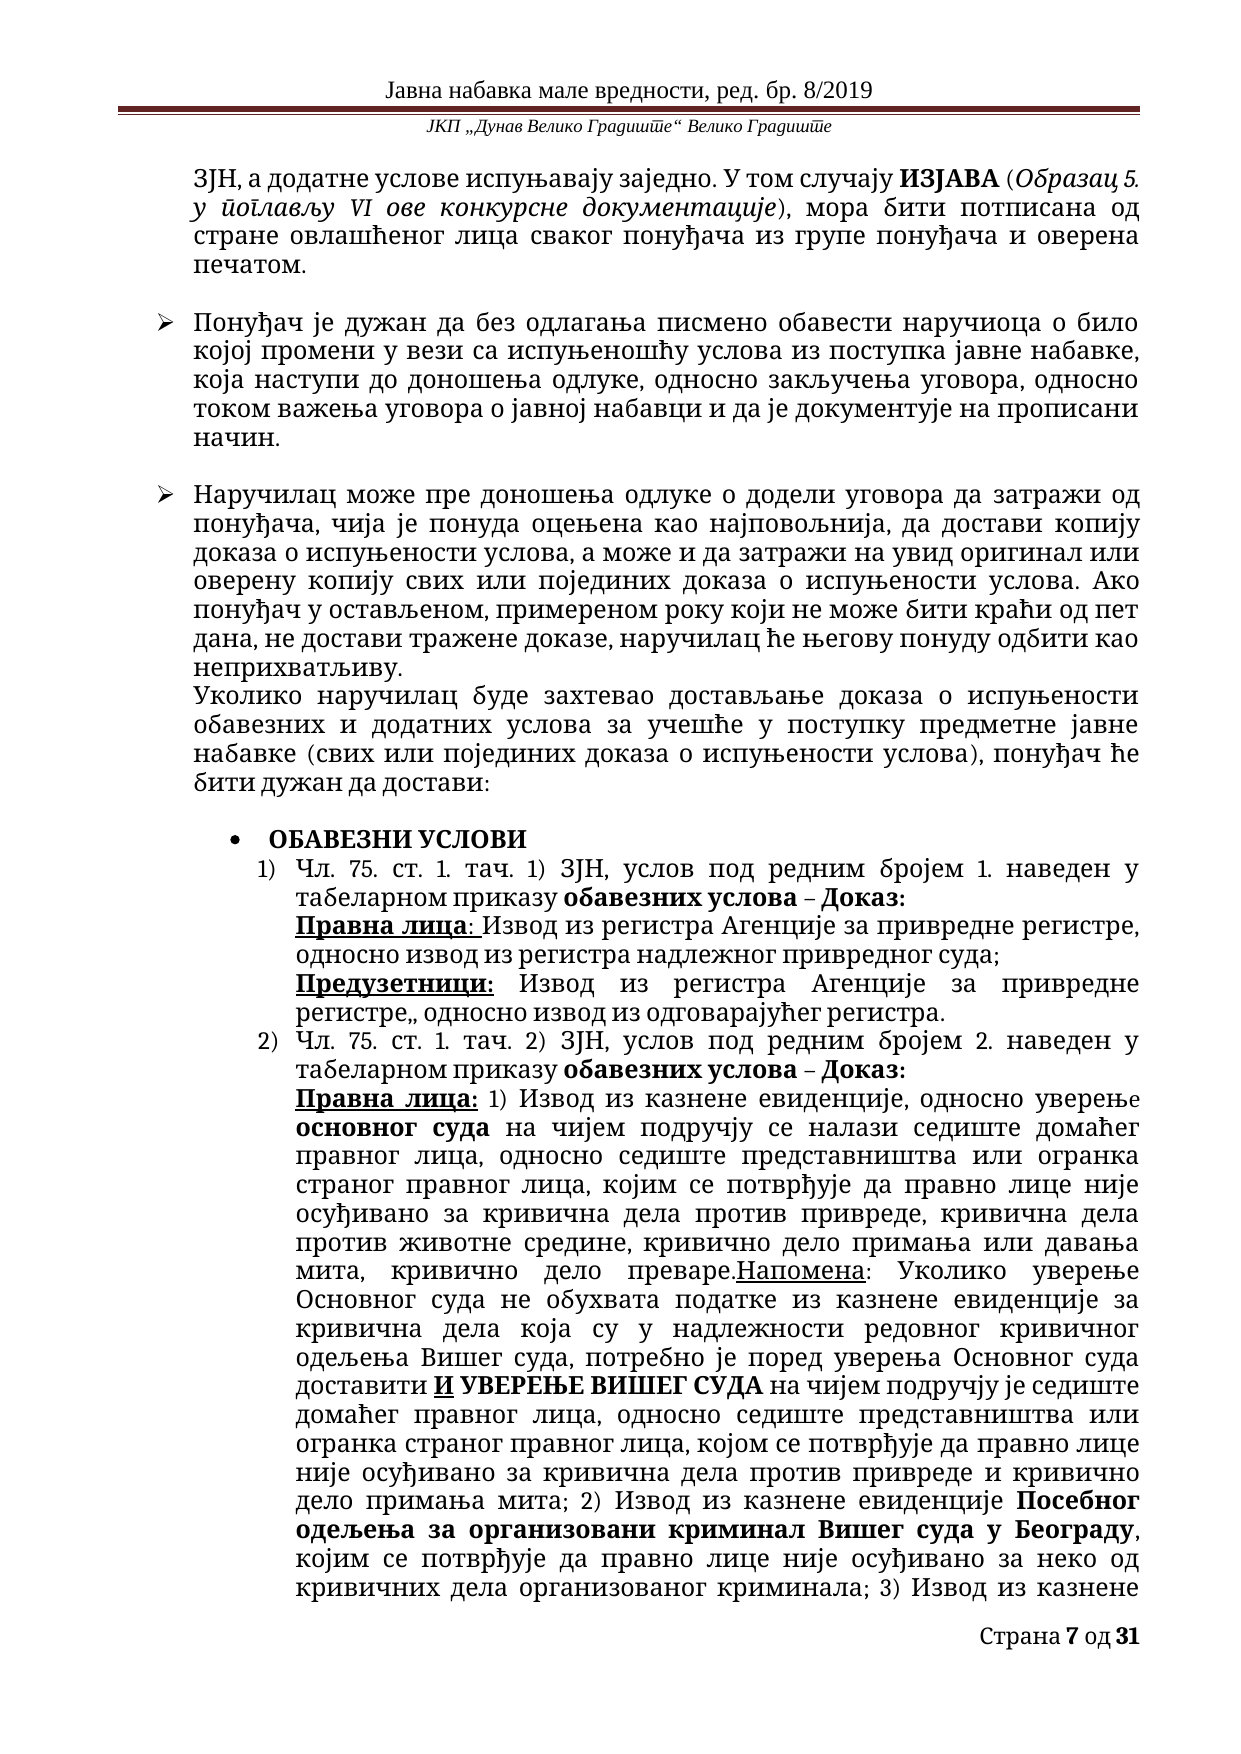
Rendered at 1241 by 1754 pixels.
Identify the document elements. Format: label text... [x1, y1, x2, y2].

list ОБАВЕЗНИ УСЛОВИ [231, 826, 1140, 855]
list Правна лица: Извод из регистра Агенције за привредне регистре, односно извод из регистра надлежног привредног суда; [295, 912, 1140, 970]
list Понуђач је дужан да без одлагања писмено обавести наручиоца о било којој промени у вези са испуњеношћу услова из поступка јавне набавке, која наступи до доношења одлуке, односно закључења уговора, односно током важења уговора о јавној набавци и да је документује на прописани начин. [156, 308, 1140, 452]
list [156, 165, 1140, 280]
list Уколико наручилац буде захтевао достављање доказа о испуњености обавезних и додатних услова за учешће у поступку предметне јавне набавке (свих или појединих доказа о испуњености услова), понуђач ће бити дужан да достави: [193, 682, 1140, 797]
list Наручилац може пре доношења одлуке о додели уговора да затражи од понуђача, чија је понуда оцењена као најповољнија, да достави копију доказа о испуњености услова, а може и да затражи на увид оригинал или оверену копију свих или појединих доказа о испуњености услова. Ако понуђач у остављеном, примереном року који не може бити краћи од пет дана, не достави тражене доказе, наручилац ће његову понуду одбити као неприхватљиву. [156, 481, 1140, 682]
list Предузетници: Извод из регистра Агенције за привредне регистре,, односно извод из одговарајућег регистра. [295, 970, 1140, 1027]
list Чл. 75. ст. 1. тач. 2) ЗЈН, услов под редним бројем 2. наведен у табеларном приказу обавезних услова – Доказ: [258, 1027, 1140, 1085]
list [295, 1085, 1140, 1602]
list Чл. 75. ст. 1. тач. 1) ЗЈН, услов под редним бројем 1. наведен у табеларном приказу обавезних услова – Доказ: [258, 855, 1140, 912]
